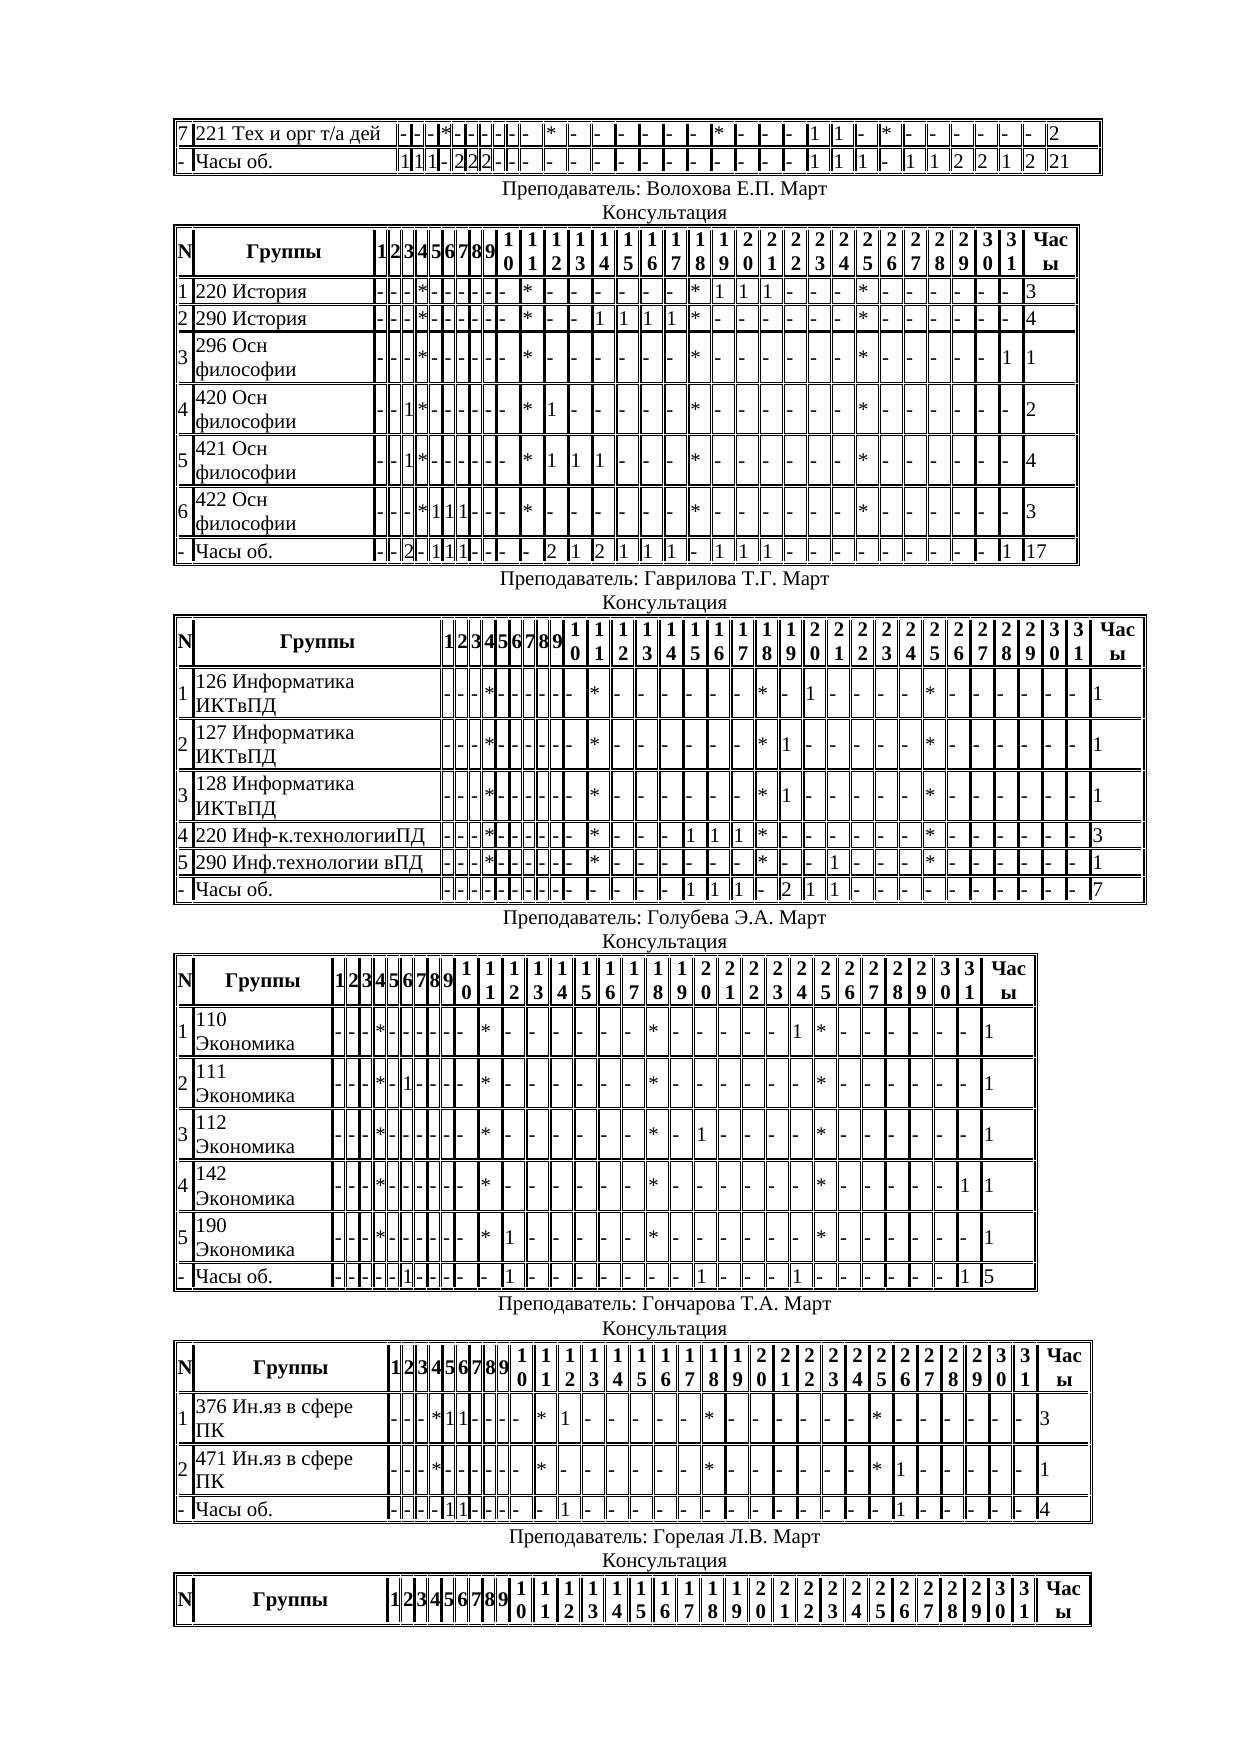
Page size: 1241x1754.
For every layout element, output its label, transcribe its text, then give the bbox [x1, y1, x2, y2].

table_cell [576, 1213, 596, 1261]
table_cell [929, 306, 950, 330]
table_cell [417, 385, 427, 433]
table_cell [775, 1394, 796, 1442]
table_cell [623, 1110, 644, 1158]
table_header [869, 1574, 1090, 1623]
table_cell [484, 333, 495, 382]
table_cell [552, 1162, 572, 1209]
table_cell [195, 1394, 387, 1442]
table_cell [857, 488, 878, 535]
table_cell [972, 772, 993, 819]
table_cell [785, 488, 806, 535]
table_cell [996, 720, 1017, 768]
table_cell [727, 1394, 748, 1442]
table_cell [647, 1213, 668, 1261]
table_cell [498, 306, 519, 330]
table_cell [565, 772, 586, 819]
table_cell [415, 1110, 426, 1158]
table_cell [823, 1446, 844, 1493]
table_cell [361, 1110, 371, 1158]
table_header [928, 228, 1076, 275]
text Консультация [177, 590, 1152, 614]
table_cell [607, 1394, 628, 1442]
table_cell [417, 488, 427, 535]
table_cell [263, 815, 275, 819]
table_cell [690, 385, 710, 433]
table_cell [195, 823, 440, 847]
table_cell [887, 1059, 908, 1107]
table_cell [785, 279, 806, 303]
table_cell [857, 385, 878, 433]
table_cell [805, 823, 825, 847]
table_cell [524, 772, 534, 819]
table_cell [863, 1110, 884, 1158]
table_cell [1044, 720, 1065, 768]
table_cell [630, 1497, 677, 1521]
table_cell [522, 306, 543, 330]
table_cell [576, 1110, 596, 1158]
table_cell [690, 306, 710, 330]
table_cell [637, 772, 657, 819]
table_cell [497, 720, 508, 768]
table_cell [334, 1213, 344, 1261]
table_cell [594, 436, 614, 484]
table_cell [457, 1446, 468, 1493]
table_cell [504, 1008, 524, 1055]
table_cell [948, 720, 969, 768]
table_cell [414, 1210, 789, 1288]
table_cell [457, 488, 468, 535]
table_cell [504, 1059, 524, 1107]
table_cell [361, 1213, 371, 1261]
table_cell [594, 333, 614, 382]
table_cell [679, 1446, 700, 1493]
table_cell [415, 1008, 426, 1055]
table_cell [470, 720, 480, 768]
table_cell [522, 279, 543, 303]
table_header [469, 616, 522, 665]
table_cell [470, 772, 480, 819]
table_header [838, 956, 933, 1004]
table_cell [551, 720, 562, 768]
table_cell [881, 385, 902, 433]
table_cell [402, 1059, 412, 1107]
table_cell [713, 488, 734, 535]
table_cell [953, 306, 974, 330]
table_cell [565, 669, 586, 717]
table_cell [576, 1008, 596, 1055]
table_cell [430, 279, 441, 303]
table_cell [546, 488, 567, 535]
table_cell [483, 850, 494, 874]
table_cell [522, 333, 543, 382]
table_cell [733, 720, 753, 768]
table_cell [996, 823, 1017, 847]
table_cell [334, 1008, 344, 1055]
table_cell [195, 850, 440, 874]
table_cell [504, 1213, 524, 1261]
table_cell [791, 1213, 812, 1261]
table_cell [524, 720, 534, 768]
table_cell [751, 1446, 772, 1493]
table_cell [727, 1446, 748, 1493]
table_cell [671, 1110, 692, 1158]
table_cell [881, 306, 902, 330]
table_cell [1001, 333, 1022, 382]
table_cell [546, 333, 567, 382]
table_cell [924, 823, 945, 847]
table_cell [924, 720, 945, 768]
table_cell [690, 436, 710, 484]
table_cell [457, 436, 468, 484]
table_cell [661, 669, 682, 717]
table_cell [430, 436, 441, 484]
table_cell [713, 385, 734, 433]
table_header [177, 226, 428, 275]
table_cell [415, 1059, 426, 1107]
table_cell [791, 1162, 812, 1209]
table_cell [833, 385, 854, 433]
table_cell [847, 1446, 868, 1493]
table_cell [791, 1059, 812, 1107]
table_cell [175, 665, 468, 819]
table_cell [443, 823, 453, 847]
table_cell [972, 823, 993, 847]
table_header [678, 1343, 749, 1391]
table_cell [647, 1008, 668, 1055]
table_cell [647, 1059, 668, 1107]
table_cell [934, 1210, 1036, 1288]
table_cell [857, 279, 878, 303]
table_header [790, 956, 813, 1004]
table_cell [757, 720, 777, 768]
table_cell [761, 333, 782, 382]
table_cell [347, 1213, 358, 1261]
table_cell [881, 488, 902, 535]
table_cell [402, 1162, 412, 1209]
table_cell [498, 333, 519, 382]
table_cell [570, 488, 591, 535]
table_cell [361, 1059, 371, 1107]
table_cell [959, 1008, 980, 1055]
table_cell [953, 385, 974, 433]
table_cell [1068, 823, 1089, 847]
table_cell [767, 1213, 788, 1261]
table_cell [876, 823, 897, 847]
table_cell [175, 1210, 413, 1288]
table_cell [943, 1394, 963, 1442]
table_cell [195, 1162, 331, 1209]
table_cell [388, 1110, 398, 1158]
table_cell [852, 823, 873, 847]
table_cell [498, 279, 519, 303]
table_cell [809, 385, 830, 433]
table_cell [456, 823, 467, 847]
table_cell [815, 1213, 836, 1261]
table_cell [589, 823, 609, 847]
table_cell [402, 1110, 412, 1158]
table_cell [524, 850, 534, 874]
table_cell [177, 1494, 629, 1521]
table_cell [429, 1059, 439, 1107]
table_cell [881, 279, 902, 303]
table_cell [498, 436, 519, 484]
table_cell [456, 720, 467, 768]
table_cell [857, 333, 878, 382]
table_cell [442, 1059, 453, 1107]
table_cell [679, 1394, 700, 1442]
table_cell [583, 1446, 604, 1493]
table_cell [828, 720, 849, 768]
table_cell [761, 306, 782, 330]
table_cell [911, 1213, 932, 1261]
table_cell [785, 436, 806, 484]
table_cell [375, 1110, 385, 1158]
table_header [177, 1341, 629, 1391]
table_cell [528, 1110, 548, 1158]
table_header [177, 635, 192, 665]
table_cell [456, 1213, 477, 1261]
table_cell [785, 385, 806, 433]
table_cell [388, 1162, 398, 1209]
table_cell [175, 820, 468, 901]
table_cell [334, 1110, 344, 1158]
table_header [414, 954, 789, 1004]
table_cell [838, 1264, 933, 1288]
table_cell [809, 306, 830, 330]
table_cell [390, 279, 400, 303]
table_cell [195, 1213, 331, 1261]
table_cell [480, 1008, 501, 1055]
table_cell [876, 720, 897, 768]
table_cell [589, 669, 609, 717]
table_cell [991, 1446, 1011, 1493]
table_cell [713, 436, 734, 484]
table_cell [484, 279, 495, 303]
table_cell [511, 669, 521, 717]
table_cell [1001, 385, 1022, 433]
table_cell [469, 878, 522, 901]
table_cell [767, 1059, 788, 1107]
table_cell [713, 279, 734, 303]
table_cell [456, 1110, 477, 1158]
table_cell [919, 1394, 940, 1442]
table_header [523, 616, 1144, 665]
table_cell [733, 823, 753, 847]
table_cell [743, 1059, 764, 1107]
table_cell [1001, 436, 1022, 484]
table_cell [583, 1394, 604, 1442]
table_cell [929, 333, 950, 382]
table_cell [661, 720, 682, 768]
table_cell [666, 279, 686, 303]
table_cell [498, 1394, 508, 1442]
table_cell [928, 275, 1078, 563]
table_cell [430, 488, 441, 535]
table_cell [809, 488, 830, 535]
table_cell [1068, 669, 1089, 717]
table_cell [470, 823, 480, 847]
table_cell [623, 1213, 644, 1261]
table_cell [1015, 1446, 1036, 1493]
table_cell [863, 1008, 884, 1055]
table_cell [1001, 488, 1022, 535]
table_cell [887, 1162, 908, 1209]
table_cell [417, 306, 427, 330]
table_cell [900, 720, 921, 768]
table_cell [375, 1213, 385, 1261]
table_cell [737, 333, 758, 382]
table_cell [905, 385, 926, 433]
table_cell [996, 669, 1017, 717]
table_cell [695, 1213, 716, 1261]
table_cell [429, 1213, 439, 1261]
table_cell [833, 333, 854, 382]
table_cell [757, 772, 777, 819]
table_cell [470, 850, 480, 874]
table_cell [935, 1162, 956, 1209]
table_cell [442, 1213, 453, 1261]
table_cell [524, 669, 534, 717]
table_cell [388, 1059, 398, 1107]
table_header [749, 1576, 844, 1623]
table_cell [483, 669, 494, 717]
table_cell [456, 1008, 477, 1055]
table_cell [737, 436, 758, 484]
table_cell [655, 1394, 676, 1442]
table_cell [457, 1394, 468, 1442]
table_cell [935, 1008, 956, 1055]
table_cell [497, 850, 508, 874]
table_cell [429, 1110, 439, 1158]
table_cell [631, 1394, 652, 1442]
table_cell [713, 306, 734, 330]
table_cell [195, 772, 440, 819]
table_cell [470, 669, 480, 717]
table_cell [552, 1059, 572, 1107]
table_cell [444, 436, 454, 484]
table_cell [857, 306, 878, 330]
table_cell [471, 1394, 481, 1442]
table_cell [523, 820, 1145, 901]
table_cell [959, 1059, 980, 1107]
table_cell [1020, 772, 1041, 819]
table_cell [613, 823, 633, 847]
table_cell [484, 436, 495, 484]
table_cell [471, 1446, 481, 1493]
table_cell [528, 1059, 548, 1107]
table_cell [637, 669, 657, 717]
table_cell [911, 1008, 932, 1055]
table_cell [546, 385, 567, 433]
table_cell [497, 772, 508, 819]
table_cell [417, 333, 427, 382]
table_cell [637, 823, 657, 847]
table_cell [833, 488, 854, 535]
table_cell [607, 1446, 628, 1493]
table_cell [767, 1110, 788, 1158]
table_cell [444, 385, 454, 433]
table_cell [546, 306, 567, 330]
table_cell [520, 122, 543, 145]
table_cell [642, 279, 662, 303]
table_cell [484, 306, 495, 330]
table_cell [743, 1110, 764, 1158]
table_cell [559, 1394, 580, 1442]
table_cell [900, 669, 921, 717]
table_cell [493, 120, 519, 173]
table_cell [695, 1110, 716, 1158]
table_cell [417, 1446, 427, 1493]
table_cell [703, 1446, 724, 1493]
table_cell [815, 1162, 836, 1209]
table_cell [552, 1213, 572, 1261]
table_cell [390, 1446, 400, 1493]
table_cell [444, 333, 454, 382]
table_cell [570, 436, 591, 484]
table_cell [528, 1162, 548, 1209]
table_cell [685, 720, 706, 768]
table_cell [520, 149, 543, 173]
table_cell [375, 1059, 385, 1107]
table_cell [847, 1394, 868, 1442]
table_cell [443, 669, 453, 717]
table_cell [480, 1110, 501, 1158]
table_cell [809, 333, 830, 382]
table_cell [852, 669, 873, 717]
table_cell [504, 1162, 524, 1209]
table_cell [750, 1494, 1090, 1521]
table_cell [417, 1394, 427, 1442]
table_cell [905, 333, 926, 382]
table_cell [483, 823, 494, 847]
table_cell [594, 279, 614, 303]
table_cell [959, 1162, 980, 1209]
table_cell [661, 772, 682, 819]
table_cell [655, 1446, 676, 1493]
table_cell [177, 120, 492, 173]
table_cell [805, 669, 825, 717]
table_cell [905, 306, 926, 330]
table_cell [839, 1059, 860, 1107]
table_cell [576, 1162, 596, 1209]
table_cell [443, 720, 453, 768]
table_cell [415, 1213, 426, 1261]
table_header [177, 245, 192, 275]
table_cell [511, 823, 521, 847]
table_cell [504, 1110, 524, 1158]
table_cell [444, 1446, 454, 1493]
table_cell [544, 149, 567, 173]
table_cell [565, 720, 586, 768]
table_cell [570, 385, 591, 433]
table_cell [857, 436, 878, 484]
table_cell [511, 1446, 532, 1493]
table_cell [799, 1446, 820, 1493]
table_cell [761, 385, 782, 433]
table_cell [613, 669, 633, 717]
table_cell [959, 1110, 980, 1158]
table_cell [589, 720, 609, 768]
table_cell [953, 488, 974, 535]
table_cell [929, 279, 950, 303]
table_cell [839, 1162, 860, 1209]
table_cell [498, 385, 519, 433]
text Консультация [177, 200, 1152, 224]
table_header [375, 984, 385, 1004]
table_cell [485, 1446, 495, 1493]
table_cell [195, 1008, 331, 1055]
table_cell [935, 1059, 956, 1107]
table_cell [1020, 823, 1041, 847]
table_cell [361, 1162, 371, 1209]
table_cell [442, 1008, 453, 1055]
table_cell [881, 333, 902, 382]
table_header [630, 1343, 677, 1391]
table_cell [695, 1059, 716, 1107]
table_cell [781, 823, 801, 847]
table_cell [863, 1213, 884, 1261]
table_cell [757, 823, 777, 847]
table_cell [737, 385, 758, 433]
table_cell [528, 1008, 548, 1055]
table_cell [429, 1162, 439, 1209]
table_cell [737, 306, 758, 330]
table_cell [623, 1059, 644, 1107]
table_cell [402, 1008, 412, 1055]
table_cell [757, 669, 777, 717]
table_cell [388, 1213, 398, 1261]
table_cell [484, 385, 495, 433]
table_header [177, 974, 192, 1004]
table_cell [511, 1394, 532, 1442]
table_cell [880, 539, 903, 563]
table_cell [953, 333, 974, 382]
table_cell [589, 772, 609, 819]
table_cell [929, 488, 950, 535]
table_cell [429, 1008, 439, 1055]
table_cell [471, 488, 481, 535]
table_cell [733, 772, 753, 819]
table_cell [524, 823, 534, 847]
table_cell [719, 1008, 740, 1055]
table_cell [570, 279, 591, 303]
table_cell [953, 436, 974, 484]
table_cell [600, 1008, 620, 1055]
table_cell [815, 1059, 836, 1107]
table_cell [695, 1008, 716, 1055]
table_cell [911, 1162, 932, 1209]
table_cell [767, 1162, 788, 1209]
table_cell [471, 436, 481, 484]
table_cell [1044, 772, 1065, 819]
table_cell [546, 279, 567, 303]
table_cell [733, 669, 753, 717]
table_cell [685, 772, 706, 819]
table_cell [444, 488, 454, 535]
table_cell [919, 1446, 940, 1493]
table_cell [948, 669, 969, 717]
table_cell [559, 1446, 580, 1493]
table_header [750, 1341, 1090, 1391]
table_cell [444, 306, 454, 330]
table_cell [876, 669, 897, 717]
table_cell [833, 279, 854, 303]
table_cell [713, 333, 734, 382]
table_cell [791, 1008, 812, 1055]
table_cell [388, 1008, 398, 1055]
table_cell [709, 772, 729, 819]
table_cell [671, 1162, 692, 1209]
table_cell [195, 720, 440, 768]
text Преподаватель: Голубева Э.А. Март [177, 904, 1152, 929]
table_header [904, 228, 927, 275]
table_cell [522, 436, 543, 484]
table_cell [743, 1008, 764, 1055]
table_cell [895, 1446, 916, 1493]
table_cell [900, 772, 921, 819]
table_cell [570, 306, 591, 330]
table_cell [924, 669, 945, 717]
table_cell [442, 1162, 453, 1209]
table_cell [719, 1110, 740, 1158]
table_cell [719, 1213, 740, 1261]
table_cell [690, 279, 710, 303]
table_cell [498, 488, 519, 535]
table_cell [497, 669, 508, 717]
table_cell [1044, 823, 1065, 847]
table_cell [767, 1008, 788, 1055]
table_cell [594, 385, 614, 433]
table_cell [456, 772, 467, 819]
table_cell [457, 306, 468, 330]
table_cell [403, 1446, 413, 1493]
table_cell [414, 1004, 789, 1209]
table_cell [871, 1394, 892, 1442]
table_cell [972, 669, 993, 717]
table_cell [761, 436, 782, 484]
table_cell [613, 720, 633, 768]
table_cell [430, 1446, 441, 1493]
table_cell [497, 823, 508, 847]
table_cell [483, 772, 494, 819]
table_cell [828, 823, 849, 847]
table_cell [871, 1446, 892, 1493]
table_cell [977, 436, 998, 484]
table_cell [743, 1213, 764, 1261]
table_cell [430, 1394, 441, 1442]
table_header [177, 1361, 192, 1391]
text Консультация [177, 1315, 1152, 1339]
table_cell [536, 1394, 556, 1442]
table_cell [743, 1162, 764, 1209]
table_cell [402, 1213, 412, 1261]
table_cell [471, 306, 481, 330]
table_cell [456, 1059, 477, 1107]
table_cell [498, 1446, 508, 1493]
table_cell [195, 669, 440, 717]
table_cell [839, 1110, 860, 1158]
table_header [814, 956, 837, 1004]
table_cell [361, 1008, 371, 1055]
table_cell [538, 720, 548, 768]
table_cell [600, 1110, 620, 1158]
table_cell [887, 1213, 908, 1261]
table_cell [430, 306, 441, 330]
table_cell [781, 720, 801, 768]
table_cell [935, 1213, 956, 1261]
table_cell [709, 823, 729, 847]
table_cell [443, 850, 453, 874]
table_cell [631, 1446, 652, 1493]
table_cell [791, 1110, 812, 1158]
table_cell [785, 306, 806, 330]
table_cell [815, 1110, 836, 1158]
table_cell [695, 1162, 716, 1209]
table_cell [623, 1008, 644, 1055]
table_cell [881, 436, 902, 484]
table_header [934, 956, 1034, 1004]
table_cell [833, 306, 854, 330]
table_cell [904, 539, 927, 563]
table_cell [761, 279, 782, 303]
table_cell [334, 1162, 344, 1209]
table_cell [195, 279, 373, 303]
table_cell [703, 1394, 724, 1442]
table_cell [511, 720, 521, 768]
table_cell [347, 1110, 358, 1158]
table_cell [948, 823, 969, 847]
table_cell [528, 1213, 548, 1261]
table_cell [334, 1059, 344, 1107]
text Преподаватель: Горелая Л.В. Март [177, 1524, 1152, 1548]
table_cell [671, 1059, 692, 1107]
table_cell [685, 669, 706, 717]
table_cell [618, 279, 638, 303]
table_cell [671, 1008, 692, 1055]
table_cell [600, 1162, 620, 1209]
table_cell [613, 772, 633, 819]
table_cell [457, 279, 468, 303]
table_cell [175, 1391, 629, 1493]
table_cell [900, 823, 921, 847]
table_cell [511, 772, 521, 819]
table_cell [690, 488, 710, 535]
text Консультация [177, 1548, 1152, 1572]
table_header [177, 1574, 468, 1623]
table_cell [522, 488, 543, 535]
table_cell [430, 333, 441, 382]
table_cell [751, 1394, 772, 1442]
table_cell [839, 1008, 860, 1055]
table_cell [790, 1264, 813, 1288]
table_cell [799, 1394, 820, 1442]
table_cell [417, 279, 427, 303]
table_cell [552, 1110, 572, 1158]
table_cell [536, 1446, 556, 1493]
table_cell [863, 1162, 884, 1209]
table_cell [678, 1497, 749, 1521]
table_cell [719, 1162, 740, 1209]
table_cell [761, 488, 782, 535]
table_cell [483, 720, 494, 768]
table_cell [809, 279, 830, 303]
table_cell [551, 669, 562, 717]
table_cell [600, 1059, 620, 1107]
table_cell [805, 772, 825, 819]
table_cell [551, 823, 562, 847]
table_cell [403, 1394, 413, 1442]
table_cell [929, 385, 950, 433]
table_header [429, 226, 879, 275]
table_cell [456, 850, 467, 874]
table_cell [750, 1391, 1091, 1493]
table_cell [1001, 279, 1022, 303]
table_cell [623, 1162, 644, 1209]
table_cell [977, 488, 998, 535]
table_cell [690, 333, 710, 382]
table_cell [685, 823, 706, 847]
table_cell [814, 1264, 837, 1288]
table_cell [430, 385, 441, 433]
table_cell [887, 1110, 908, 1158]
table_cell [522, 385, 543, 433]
text Консультация [177, 929, 1152, 953]
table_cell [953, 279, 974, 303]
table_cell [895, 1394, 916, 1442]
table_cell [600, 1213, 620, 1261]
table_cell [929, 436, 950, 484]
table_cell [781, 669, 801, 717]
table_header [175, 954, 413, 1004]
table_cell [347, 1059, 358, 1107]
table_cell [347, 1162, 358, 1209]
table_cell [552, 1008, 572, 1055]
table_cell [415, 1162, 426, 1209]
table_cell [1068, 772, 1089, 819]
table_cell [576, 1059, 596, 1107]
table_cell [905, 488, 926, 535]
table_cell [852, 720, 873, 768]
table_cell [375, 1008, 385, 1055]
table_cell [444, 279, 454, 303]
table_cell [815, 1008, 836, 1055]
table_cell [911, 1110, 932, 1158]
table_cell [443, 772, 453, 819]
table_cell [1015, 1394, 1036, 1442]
text Преподаватель: Гончарова Т.А. Март [177, 1291, 1152, 1315]
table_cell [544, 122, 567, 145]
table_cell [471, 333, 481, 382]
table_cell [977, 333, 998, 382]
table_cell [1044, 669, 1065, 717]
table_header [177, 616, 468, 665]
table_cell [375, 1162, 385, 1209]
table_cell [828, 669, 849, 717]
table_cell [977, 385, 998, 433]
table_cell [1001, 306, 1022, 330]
text Преподаватель: Гаврилова Т.Г. Март [177, 566, 1152, 590]
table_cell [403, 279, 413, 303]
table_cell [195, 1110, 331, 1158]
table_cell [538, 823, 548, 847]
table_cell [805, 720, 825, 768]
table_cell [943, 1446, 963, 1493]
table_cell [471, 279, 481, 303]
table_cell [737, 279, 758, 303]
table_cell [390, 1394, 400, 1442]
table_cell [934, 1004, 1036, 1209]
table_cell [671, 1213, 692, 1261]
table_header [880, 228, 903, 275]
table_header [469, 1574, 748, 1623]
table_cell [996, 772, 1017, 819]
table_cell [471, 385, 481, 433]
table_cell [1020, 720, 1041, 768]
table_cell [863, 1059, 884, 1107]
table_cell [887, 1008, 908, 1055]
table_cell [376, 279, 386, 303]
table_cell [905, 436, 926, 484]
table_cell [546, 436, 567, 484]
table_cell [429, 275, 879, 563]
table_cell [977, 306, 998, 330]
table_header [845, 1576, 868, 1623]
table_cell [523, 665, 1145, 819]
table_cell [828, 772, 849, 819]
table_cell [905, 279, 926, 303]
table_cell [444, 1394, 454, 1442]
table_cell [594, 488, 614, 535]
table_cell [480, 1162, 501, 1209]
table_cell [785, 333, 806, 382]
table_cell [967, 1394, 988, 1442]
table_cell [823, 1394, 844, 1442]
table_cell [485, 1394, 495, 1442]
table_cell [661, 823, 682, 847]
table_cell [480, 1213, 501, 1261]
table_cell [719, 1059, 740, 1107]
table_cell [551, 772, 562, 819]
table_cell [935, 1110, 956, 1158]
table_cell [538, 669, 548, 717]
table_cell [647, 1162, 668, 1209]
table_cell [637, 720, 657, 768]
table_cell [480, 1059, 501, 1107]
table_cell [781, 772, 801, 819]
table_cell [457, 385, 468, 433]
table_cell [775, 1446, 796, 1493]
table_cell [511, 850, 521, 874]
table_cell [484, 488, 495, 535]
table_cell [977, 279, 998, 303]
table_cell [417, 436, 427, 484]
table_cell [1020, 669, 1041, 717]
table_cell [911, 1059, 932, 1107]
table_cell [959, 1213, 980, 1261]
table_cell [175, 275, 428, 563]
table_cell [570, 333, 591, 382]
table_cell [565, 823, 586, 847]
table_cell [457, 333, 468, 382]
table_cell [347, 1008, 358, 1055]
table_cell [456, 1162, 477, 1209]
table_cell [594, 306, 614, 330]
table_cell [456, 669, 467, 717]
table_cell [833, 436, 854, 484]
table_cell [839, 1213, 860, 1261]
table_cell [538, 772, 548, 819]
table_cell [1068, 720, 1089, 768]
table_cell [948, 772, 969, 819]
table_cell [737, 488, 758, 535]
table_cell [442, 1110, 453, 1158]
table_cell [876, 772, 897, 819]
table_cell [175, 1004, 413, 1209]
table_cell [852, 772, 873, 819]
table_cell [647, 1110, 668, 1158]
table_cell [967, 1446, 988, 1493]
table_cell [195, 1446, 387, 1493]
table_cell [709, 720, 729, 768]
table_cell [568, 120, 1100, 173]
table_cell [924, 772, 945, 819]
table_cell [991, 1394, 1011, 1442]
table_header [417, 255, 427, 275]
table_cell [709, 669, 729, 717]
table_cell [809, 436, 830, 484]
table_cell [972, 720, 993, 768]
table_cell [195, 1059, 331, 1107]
text Преподаватель: Волохова Е.П. Март [177, 176, 1152, 200]
